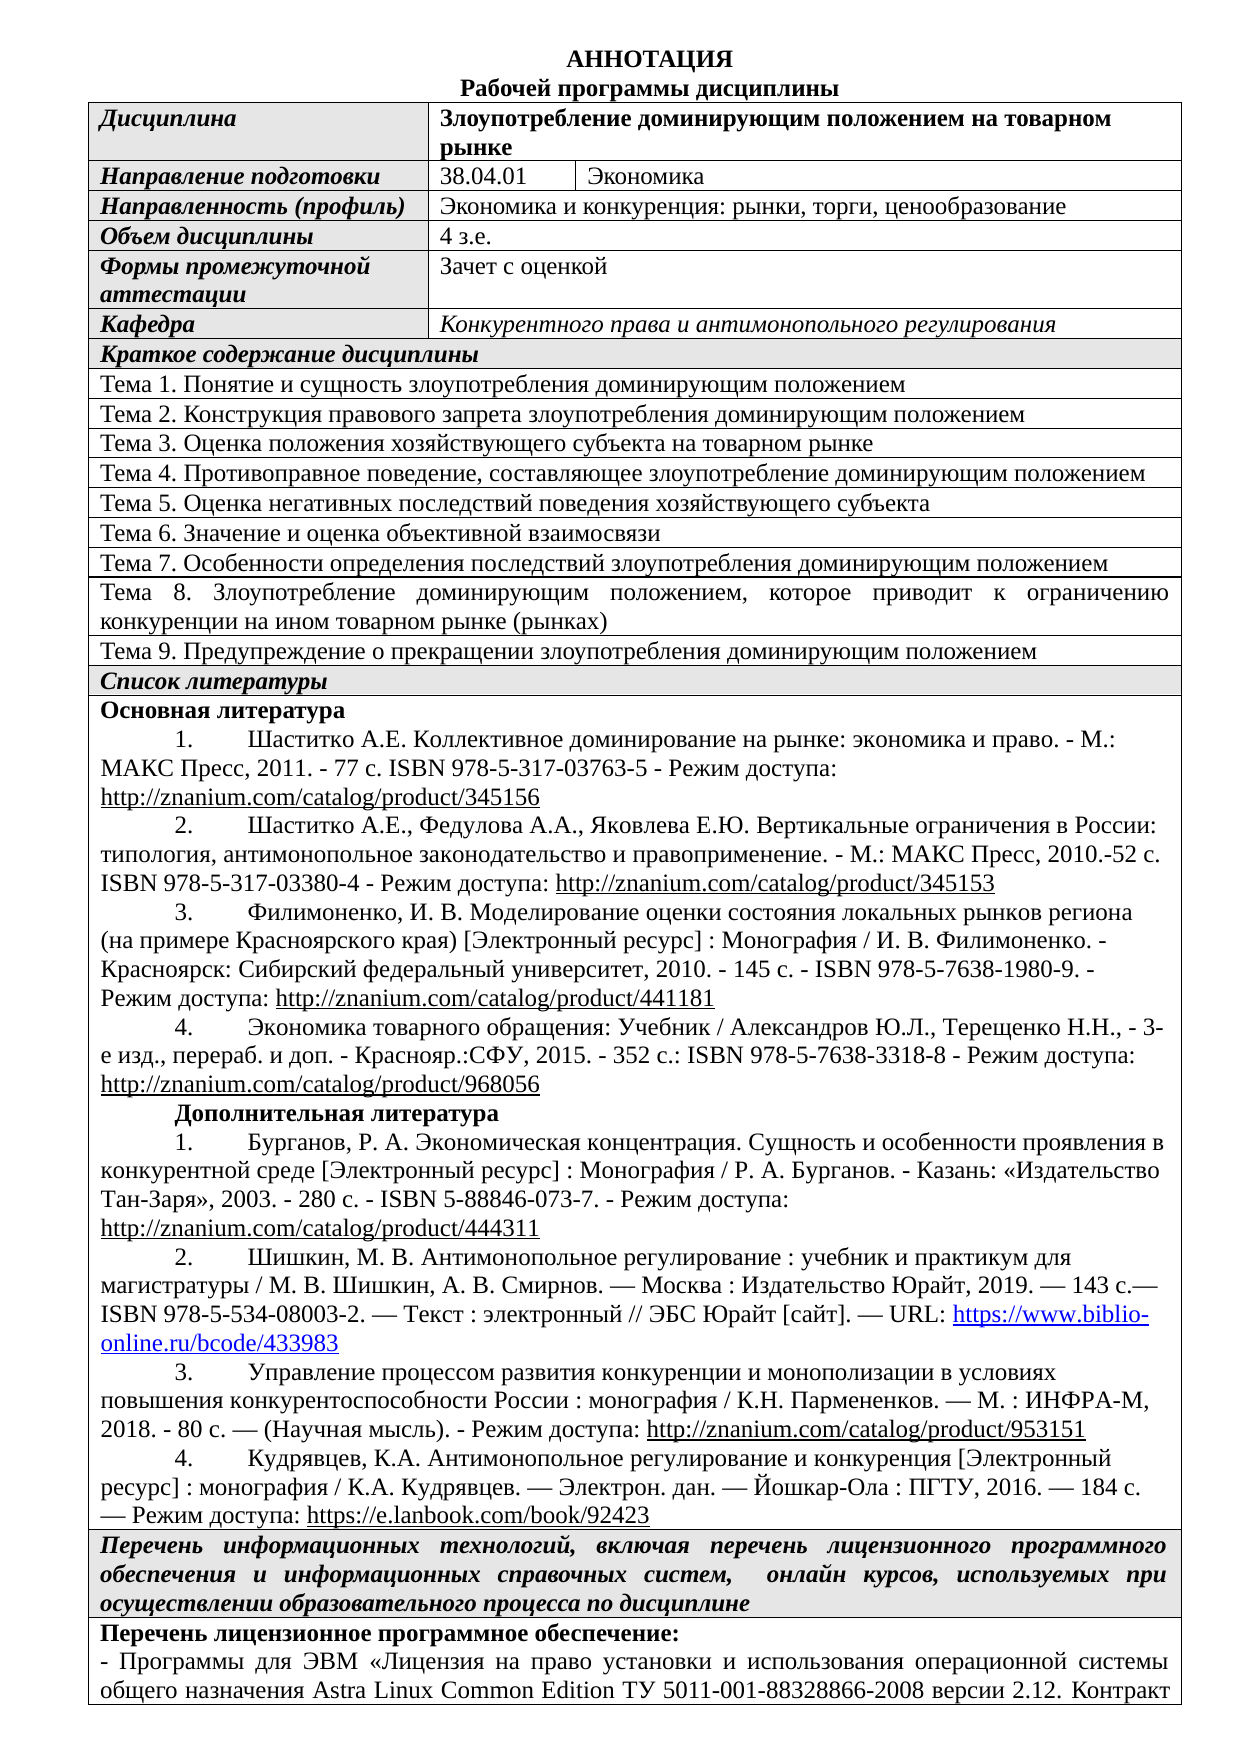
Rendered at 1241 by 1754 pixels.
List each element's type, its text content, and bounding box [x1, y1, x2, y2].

table_cell Тема 9. Предупреждение о прекращении злоупотребления доминирующим положением [89, 636, 1181, 665]
text АННОТАЦИЯ [118, 44, 1181, 73]
table_cell Краткое содержание дисциплины [89, 339, 1181, 368]
table_cell Кафедра [89, 309, 428, 338]
table_cell 4 з.е. [429, 221, 1181, 250]
table_cell Направленность (профиль) [89, 191, 428, 220]
table_cell Основная литература Шаститко А.Е. Коллективное доминирование на рынке: экономика и право. - М.: МАКС Пресс, 2011. - 77 с. ISBN 978-5-317-03763-5 - Режим доступа: http://znanium.com/catalog/product/345156 Шаститко А.Е., Федулова А.А., Яковлева Е.Ю. Вертикальные ограничения в России: типология, антимонопольное законодательство и правоприменение. - М.: МАКС Пресс, 2010.-52 с. ISBN 978-5-317-03380-4 - Режим доступа: http://znanium.com/catalog/product/345153 Филимоненко, И. В. Моделирование оценки состояния локальных рынков региона (на примере Красноярского края) [Электронный ресурс] : Монография / И. В. Филимоненко. - Красноярск: Сибирский федеральный университет, 2010. - 145 с. - ISBN 978-5-7638-1980-9. - Режим доступа: http://znanium.com/catalog/product/441181 Экономика товарного обращения: Учебник / Александров Ю.Л., Терещенко Н.Н., - 3-е изд., перераб. и доп. - Краснояр.:СФУ, 2015. - 352 с.: ISBN 978-5-7638-3318-8 - Режим доступа: http://znanium.com/catalog/product/968056 Дополнительная литература Бурганов, Р. А. Экономическая концентрация. Сущность и особенности проявления в конкурентной среде [Электронный ресурс] : Монография / Р. А. Бурганов. - Казань: «Издательство Тан-Заря», 2003. - 280 с. - ISBN 5-88846-073-7. - Режим доступа: http://znanium.com/catalog/product/444311 Шишкин, М. В. Антимонопольное регулирование : учебник и практикум для магистратуры / М. В. Шишкин, А. В. Смирнов. — Москва : Издательство Юрайт, 2019. — 143 с.— ISBN 978-5-534-08003-2. — Текст : электронный // ЭБС Юрайт [сайт]. — URL: https://www.biblio-online.ru/bcode/433983 Управление процессом развития конкуренции и монополизации в условиях повышения конкурентоспособности России : монография / К.Н. Пармененков. — М. : ИНФРА-М, 2018. - 80 с. — (Научная мысль). - Режим доступа: http://znanium.com/catalog/product/953151 Кудрявцев, К.А. Антимонопольное регулирование и конкуренция [Электронный ресурс] : монография / К.А. Кудрявцев. — Электрон. дан. — Йошкар-Ола : ПГТУ, 2016. — 184 с. — Режим доступа: https://e.lanbook.com/book/92423 [89, 696, 1181, 1529]
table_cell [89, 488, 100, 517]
table_cell Направление подготовки [89, 161, 428, 190]
table_cell Объем дисциплины [89, 221, 428, 250]
table_cell 38.04.01 [429, 161, 575, 190]
table_cell Тема 4. Противоправное поведение, составляющее злоупотребление доминирующим положением [89, 458, 1181, 487]
table_cell Тема 2. Конструкция правового запрета злоупотребления доминирующим положением [89, 399, 1181, 427]
table_cell Перечень информационных технологий, включая перечень лицензионного программного обеспечения и информационных справочных систем, онлайн курсов, используемых при осуществлении образовательного процесса по дисциплине [89, 1530, 1181, 1617]
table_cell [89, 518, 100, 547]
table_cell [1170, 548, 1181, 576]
table_cell Формы промежуточной аттестации [89, 251, 428, 308]
table_cell Конкурентного права и антимонопольного регулирования [429, 309, 1181, 338]
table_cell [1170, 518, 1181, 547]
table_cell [89, 1618, 1181, 1704]
table_header Злоупотребление доминирующим положением на товарном рынке [429, 103, 1181, 160]
table_cell Список литературы [89, 666, 1181, 694]
table_cell Экономика и конкуренция: рынки, торги, ценообразование [429, 191, 1181, 220]
table_cell Тема 1. Понятие и сущность злоупотребления доминирующим положением [89, 369, 1181, 398]
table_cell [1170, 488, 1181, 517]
table_cell Зачет с оценкой [429, 251, 1181, 308]
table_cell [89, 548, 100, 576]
table_cell Тема 8. Злоупотребление доминирующим положением, которое приводит к ограничению конкуренции на ином товарном рынке (рынках) [89, 578, 1181, 635]
table_cell Тема 3. Оценка положения хозяйствующего субъекта на товарном рынке [89, 429, 1181, 457]
table_header Дисциплина [89, 103, 428, 160]
text Рабочей программы дисциплины [118, 73, 1181, 102]
table_cell Экономика [576, 161, 1181, 190]
